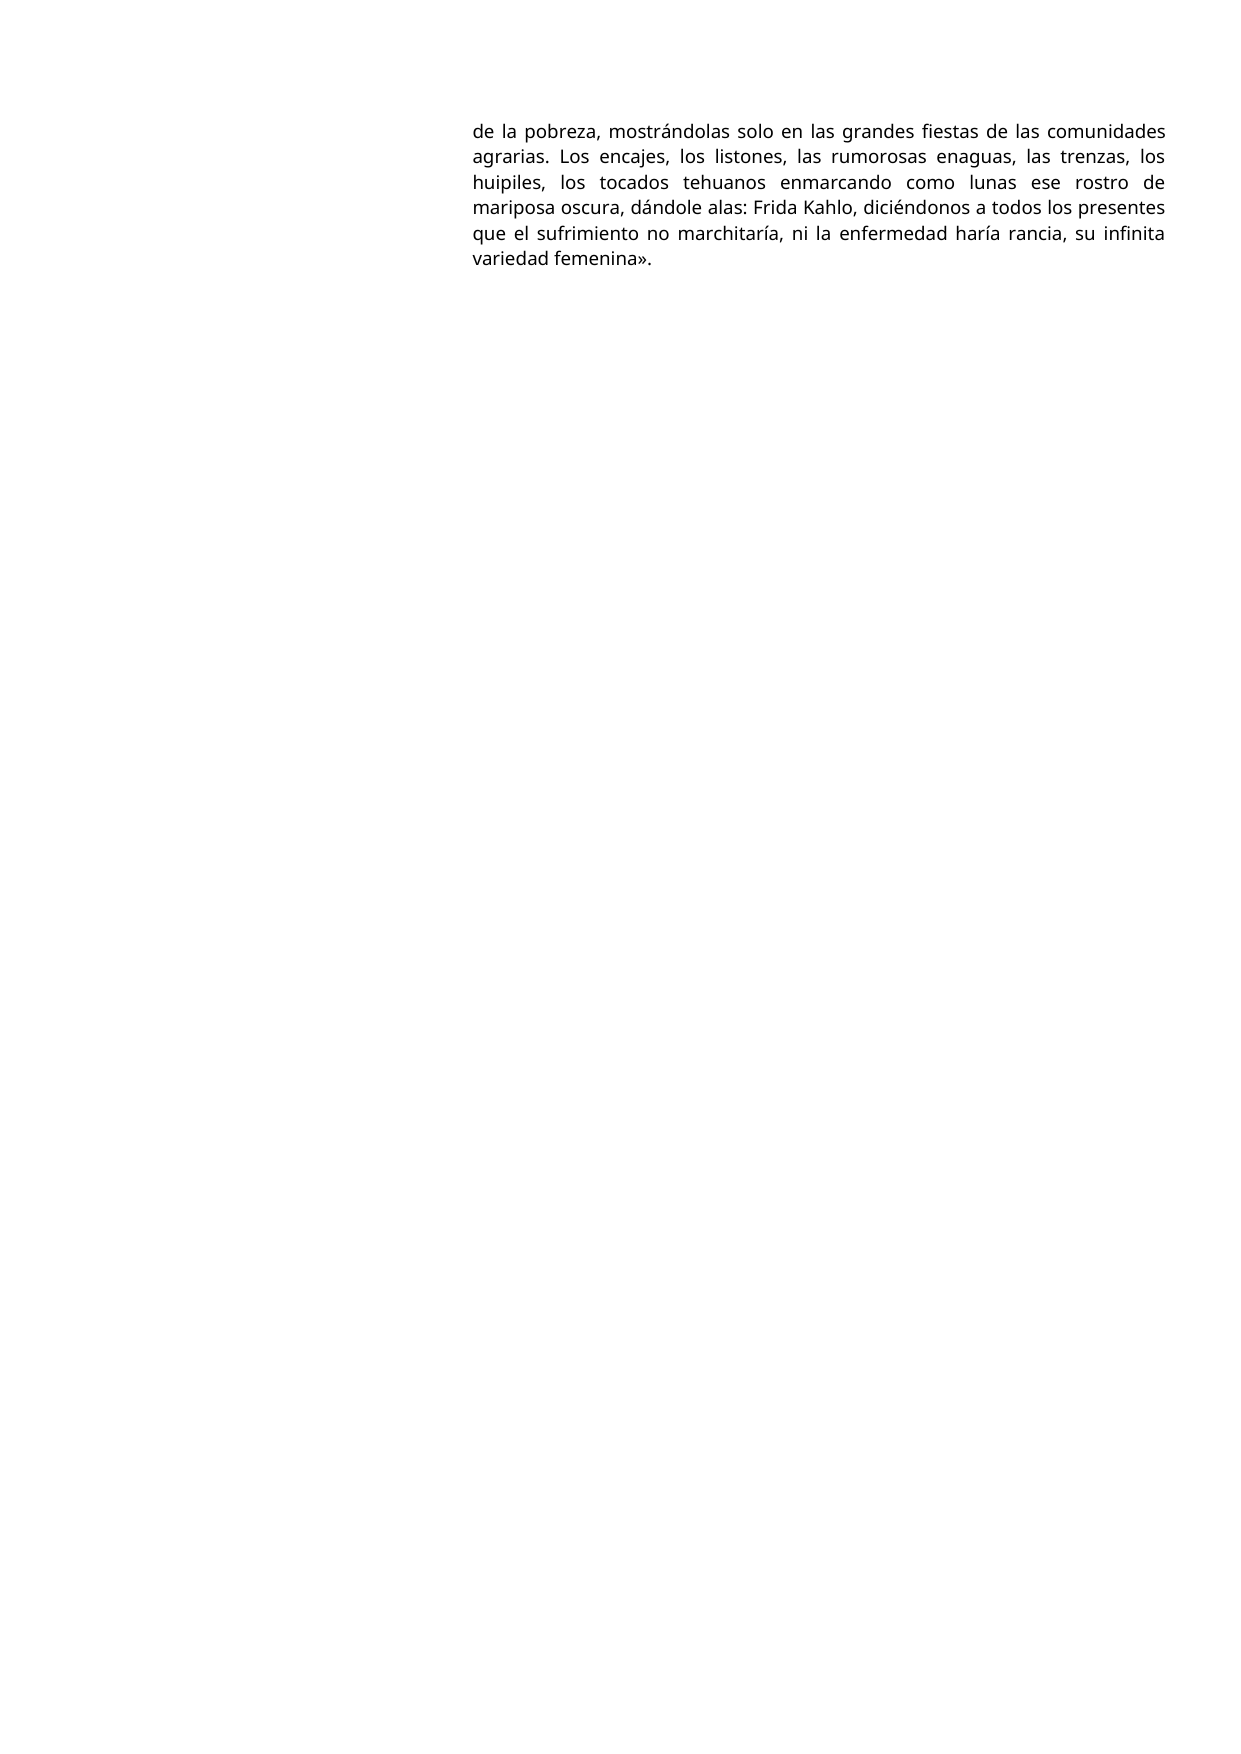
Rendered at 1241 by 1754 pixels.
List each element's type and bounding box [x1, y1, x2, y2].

text [472, 118, 1166, 271]
